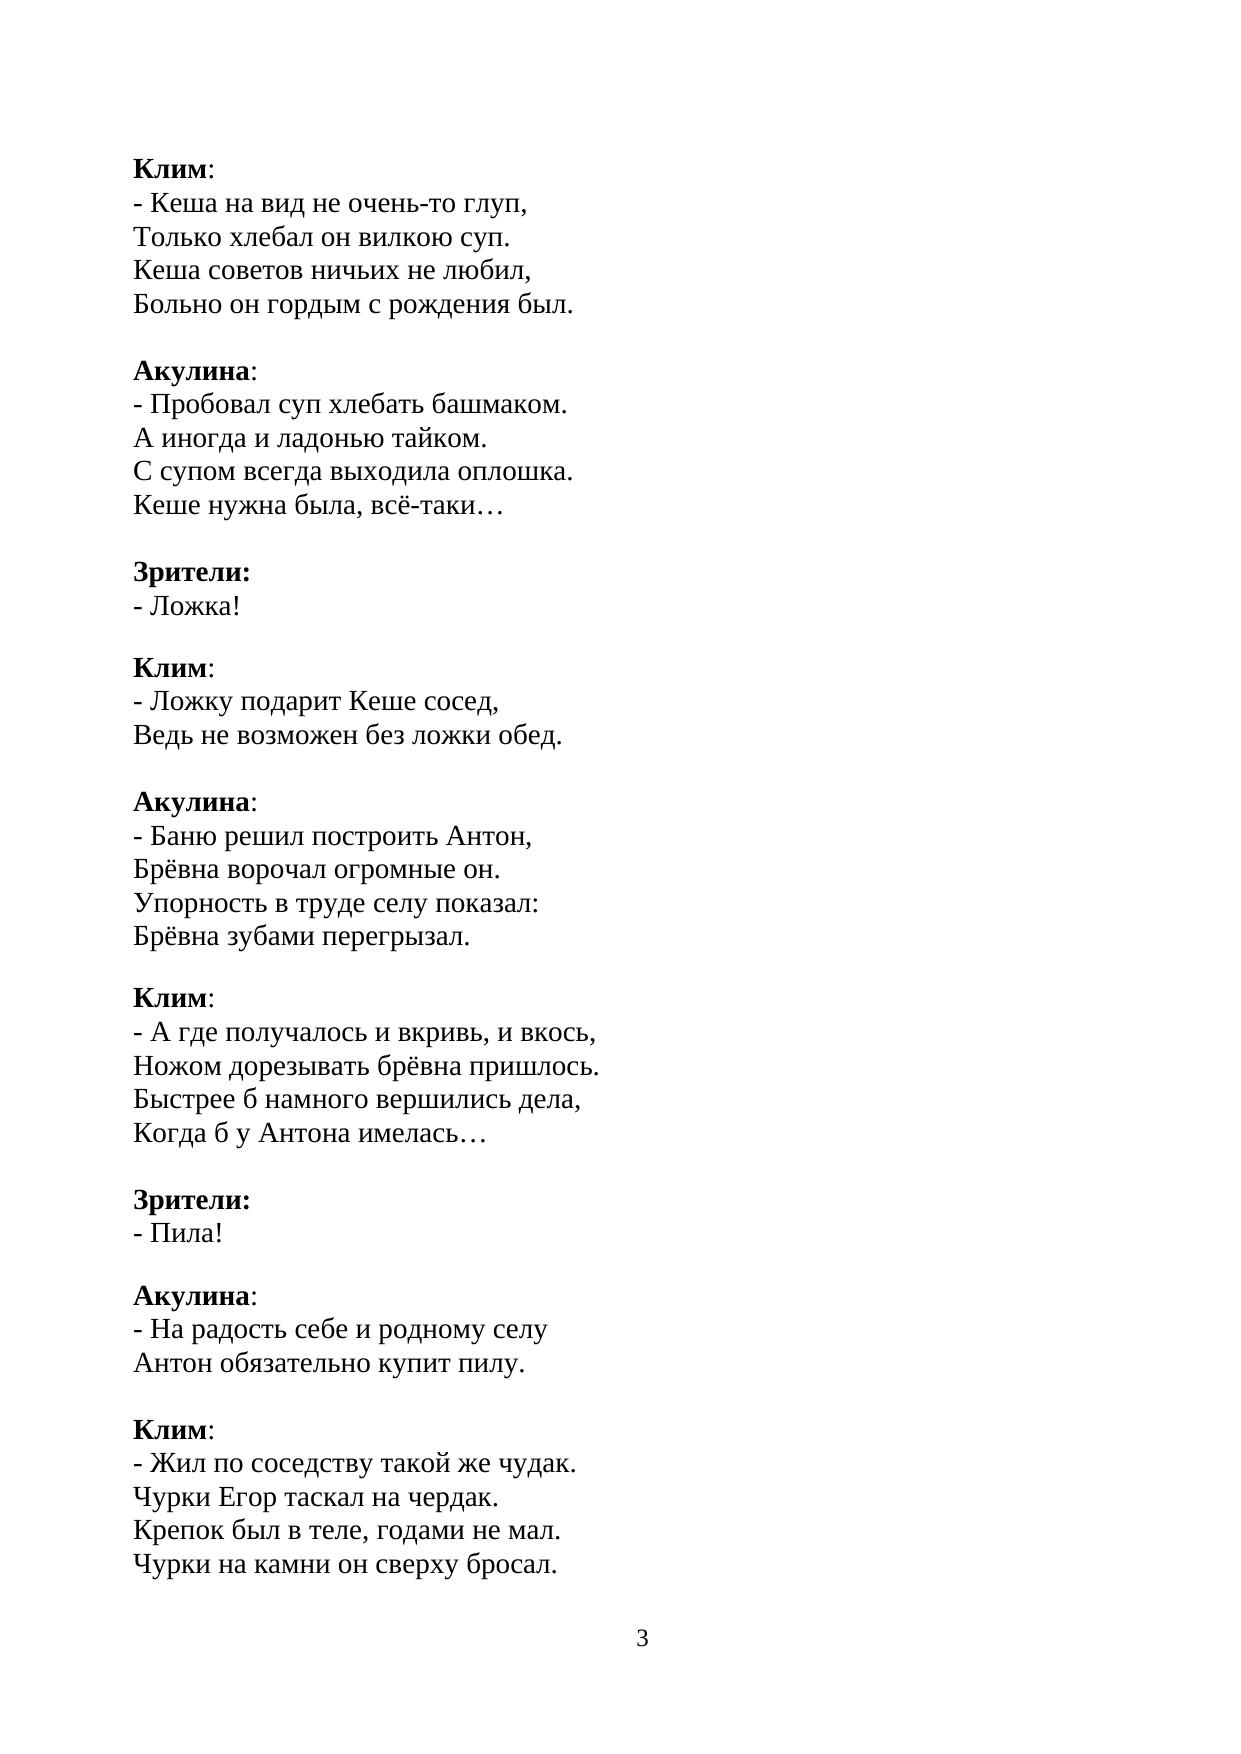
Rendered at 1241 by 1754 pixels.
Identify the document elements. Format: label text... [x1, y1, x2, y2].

text Когда б у Антона имелась… [133, 1115, 1152, 1148]
text Брёвна ворочал огромные он. [133, 851, 1152, 885]
text Крепок был в теле, годами не мал. [133, 1512, 1152, 1546]
text - Пила! [133, 1215, 1152, 1249]
text Клим: [133, 152, 1152, 185]
text Антон обязательно купит пилу. [133, 1345, 1152, 1378]
text Быстрее б намного вершились дела, [133, 1081, 1152, 1115]
text Ведь не возможен без ложки обед. [133, 717, 1152, 751]
text Клим: [133, 1412, 1152, 1445]
text А иногда и ладонью тайком. [133, 420, 1152, 453]
text Ножом дорезывать брёвна пришлось. [133, 1048, 1152, 1081]
text - А где получалось и вкривь, и вкось, [133, 1014, 1152, 1048]
text - Ложка! [133, 588, 1152, 621]
text Клим: [133, 650, 1152, 683]
text Зрители: [133, 554, 1152, 588]
text Чурки на камни он сверху бросал. [133, 1546, 1152, 1579]
text Акулина: [133, 1278, 1152, 1311]
text - Ложку подарит Кеше сосед, [133, 683, 1152, 717]
text Упорность в труде селу показал: [133, 885, 1152, 918]
text Акулина: [133, 784, 1152, 818]
text - Баню решил построить Антон, [133, 818, 1152, 851]
text Брёвна зубами перегрызал. [133, 918, 1152, 952]
text - Кеша на вид не очень-то глуп, [133, 185, 1152, 219]
text Чурки Егор таскал на чердак. [133, 1479, 1152, 1512]
text Только хлебал он вилкою суп. [133, 219, 1152, 252]
text Кеша советов ничьих не любил, [133, 252, 1152, 286]
text С супом всегда выходила оплошка. [133, 453, 1152, 487]
text Больно он гордым с рождения был. [133, 286, 1152, 319]
text - На радость себе и родному селу [133, 1311, 1152, 1345]
text Зрители: [133, 1182, 1152, 1215]
text Клим: [133, 981, 1152, 1014]
text Акулина: [133, 353, 1152, 386]
text - Жил по соседству такой же чудак. [133, 1445, 1152, 1479]
text - Пробовал суп хлебать башмаком. [133, 386, 1152, 420]
text Кеше нужна была, всё-таки… [133, 487, 1152, 521]
